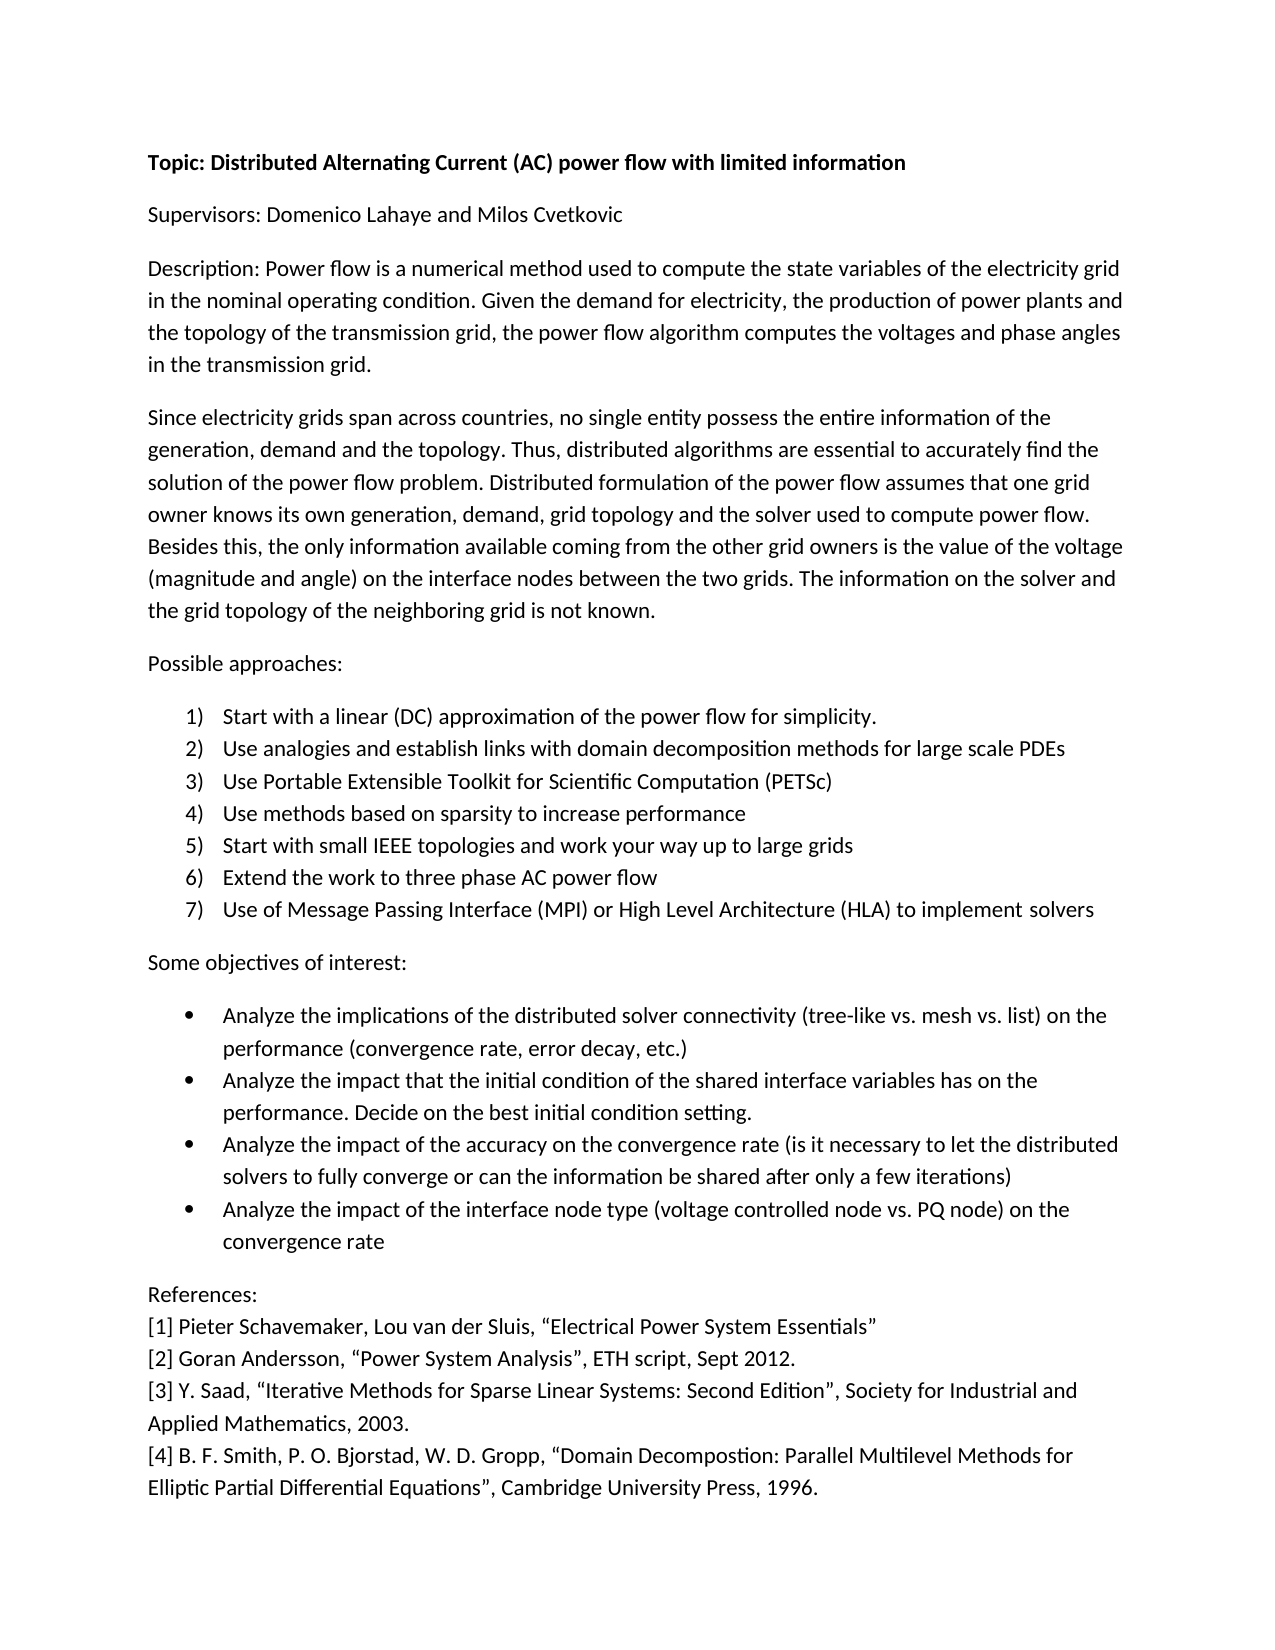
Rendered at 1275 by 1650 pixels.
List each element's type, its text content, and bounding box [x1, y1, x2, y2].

text Since electricity grids span across countries, no single entity possess the entire information of the generation, demand and the topology. Thus, distributed algorithms are essential to accurately find the solution of the power flow problem. Distributed formulation of the power flow assumes that one grid owner knows its own generation, demand, grid topology and the solver used to compute power flow. Besides this, the only information available coming from the other grid owners is the value of the voltage (magnitude and angle) on the interface nodes between the two grids. The information on the solver and the grid topology of the neighboring grid is not known. [148, 403, 1127, 624]
list Start with a linear (DC) approximation of the power flow for simplicity. [185, 702, 1127, 730]
list Use Portable Extensible Toolkit for Scientific Computation (PETSc) [185, 767, 1127, 795]
text Some objectives of interest: [148, 948, 1127, 977]
list Start with small IEEE topologies and work your way up to large grids [185, 831, 1127, 859]
text Description: Power flow is a numerical method used to compute the state variables of the electricity grid in the nominal operating condition. Given the demand for electricity, the production of power plants and the topology of the transmission grid, the power flow algorithm computes the voltages and phase angles in the transmission grid. [148, 254, 1127, 378]
text Possible approaches: [148, 649, 1127, 677]
text References: [1] Pieter Schavemaker, Lou van der Sluis, “Electrical Power System Essentials” [2] Goran Andersson, “Power System Analysis”, ETH script, Sept 2012. [3] Y. Saad, “Iterative Methods for Sparse Linear Systems: Second Edition”, Society for Industrial and Applied Mathematics, 2003. [4] B. F. Smith, P. O. Bjorstad, W. D. Gropp, “Domain Decompostion: Parallel Multilevel Methods for Elliptic Partial Differential Equations”, Cambridge University Press, 1996. [148, 1280, 1127, 1501]
list Use analogies and establish links with domain decomposition methods for large scale PDEs [185, 734, 1127, 763]
text Topic: Distributed Alternating Current (AC) power flow with limited information [148, 148, 1127, 176]
list Extend the work to three phase AC power flow [185, 863, 1127, 891]
list Use methods based on sparsity to increase performance [185, 799, 1127, 827]
list Analyze the implications of the distributed solver connectivity (tree-like vs. mesh vs. list) on the performance (convergence rate, error decay, etc.) [185, 1002, 1127, 1062]
list Use of Message Passing Interface (MPI) or High Level Architecture (HLA) to implement solvers [185, 896, 1127, 923]
list Analyze the impact of the accuracy on the convergence rate (is it necessary to let the distributed solvers to fully converge or can the information be shared after only a few iterations) [185, 1130, 1127, 1191]
list Analyze the impact of the interface node type (voltage controlled node vs. PQ node) on the convergence rate [185, 1195, 1127, 1255]
text Supervisors: Domenico Lahaye and Milos Cvetkovic [148, 201, 1127, 229]
list Analyze the impact that the initial condition of the shared interface variables has on the performance. Decide on the best initial condition setting. [185, 1066, 1127, 1126]
